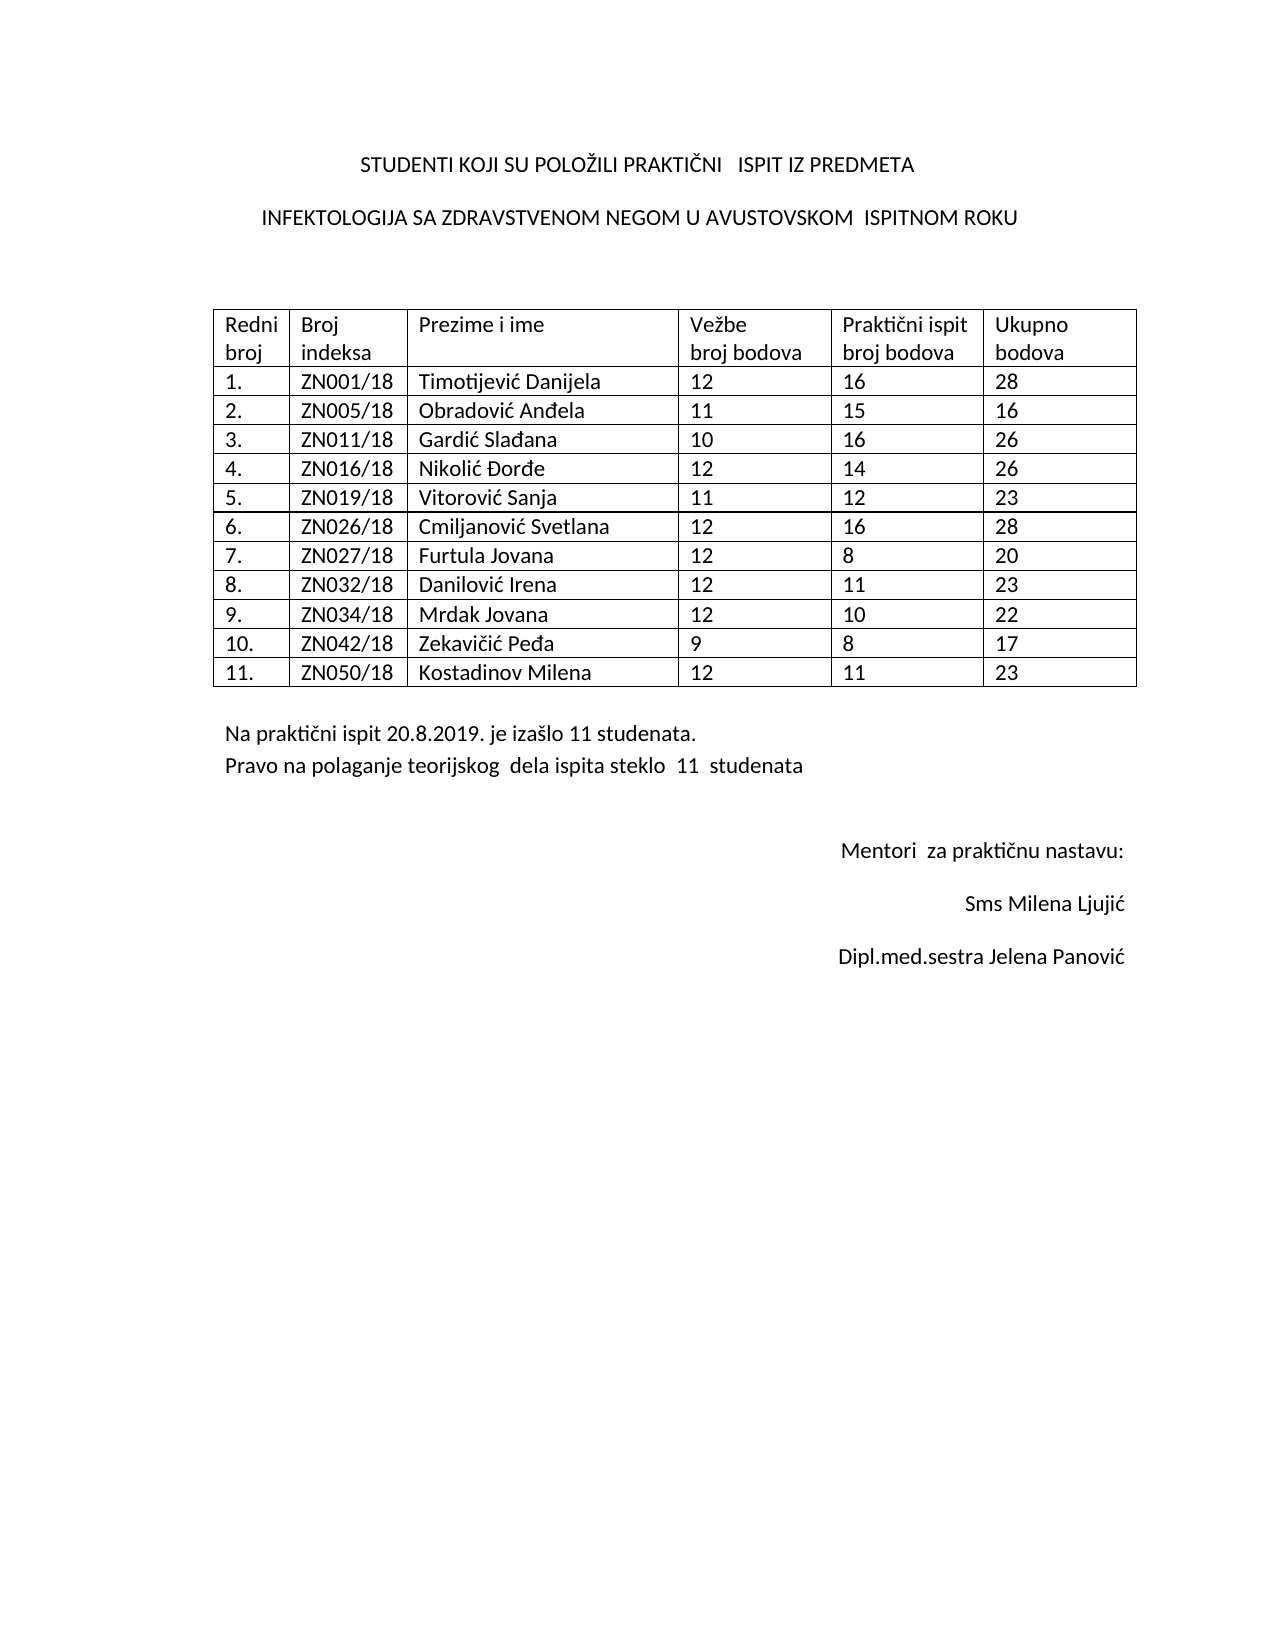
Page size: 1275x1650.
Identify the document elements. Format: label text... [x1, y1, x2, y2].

table_cell Vitorović Sanja [408, 484, 678, 511]
table_cell 12 [679, 454, 831, 482]
table_cell 16 [832, 425, 983, 453]
table_cell 12 [832, 484, 983, 511]
table_cell ZN042/18 [290, 629, 407, 657]
table_cell Kostadinov Milena [408, 658, 678, 686]
table_cell 16 [984, 396, 1136, 424]
table_cell ZN050/18 [290, 658, 407, 686]
table_cell 26 [984, 425, 1136, 453]
table_cell 2. [214, 396, 289, 424]
table_header Vežbe broj bodova [679, 310, 831, 366]
table_cell 23 [984, 571, 1136, 599]
table_cell 22 [984, 600, 1136, 628]
table_cell 11 [679, 484, 831, 511]
table_cell Furtula Jovana [408, 542, 678, 569]
table_cell 6. [214, 513, 289, 541]
table_header Praktični ispit broj bodova [832, 310, 983, 366]
table_cell 11. [214, 658, 289, 686]
table_cell 8. [214, 571, 289, 599]
table_header Broj indeksa [290, 310, 407, 366]
table_cell 1. [214, 367, 289, 395]
table_cell 9 [679, 629, 831, 657]
table_cell 10 [832, 600, 983, 628]
table_cell 10 [679, 425, 831, 453]
table_header Ukupno bodova [984, 310, 1136, 366]
text Sms Milena Ljujić [150, 889, 1125, 917]
table_cell Nikolić Đorđe [408, 454, 678, 482]
list Na praktični ispit 20.8.2019. je izašlo 11 studenata. [225, 719, 1125, 747]
table_cell 9. [214, 600, 289, 628]
table_cell 28 [984, 513, 1136, 541]
table_cell 7. [214, 542, 289, 569]
table_cell ZN032/18 [290, 571, 407, 599]
table_cell ZN027/18 [290, 542, 407, 569]
table_cell 5. [214, 484, 289, 511]
table_cell Cmiljanović Svetlana [408, 513, 678, 541]
table_cell 17 [984, 629, 1136, 657]
table_cell 12 [679, 571, 831, 599]
table_cell Zekavičić Peđa [408, 629, 678, 657]
table_cell ZN034/18 [290, 600, 407, 628]
table_cell 8 [832, 542, 983, 569]
table_cell 16 [832, 513, 983, 541]
list Pravo na polaganje teorijskog dela ispita steklo 11 studenata [225, 751, 1125, 779]
table_cell ZN026/18 [290, 513, 407, 541]
table_cell 11 [832, 571, 983, 599]
table_cell 20 [984, 542, 1136, 569]
table_cell 12 [679, 542, 831, 569]
table_cell 15 [832, 396, 983, 424]
table_cell ZN019/18 [290, 484, 407, 511]
table_cell 11 [832, 658, 983, 686]
table_cell 11 [679, 396, 831, 424]
table_cell 12 [679, 600, 831, 628]
table_cell 3. [214, 425, 289, 453]
table_cell Danilović Irena [408, 571, 678, 599]
table_header Redni broj [214, 310, 289, 366]
table_cell Gardić Slađana [408, 425, 678, 453]
table_cell 10. [214, 629, 289, 657]
table_cell 8 [832, 629, 983, 657]
text Dipl.med.sestra Jelena Panović [150, 942, 1125, 971]
table_cell ZN011/18 [290, 425, 407, 453]
table_cell ZN016/18 [290, 454, 407, 482]
table_cell 23 [984, 658, 1136, 686]
text STUDENTI KOJI SU POLOŽILI PRAKTIČNI ISPIT IZ PREDMETA [150, 150, 1125, 178]
text INFEKTOLOGIJA SA ZDRAVSTVENOM NEGOM U AVUSTOVSKOM ISPITNOM ROKU [150, 203, 1125, 231]
table_cell Timotijević Danijela [408, 367, 678, 395]
table_cell 23 [984, 484, 1136, 511]
table_cell 28 [984, 367, 1136, 395]
table_cell 12 [679, 367, 831, 395]
table_cell ZN005/18 [290, 396, 407, 424]
table_cell 4. [214, 454, 289, 482]
table_cell 12 [679, 658, 831, 686]
table_cell Mrdak Jovana [408, 600, 678, 628]
table_cell Obradović Anđela [408, 396, 678, 424]
table_cell 14 [832, 454, 983, 482]
table_cell 26 [984, 454, 1136, 482]
text Mentori za praktičnu nastavu: [150, 836, 1125, 864]
table_cell 12 [679, 513, 831, 541]
table_header Prezime i ime [408, 310, 678, 366]
table_cell ZN001/18 [290, 367, 407, 395]
table_cell 16 [832, 367, 983, 395]
